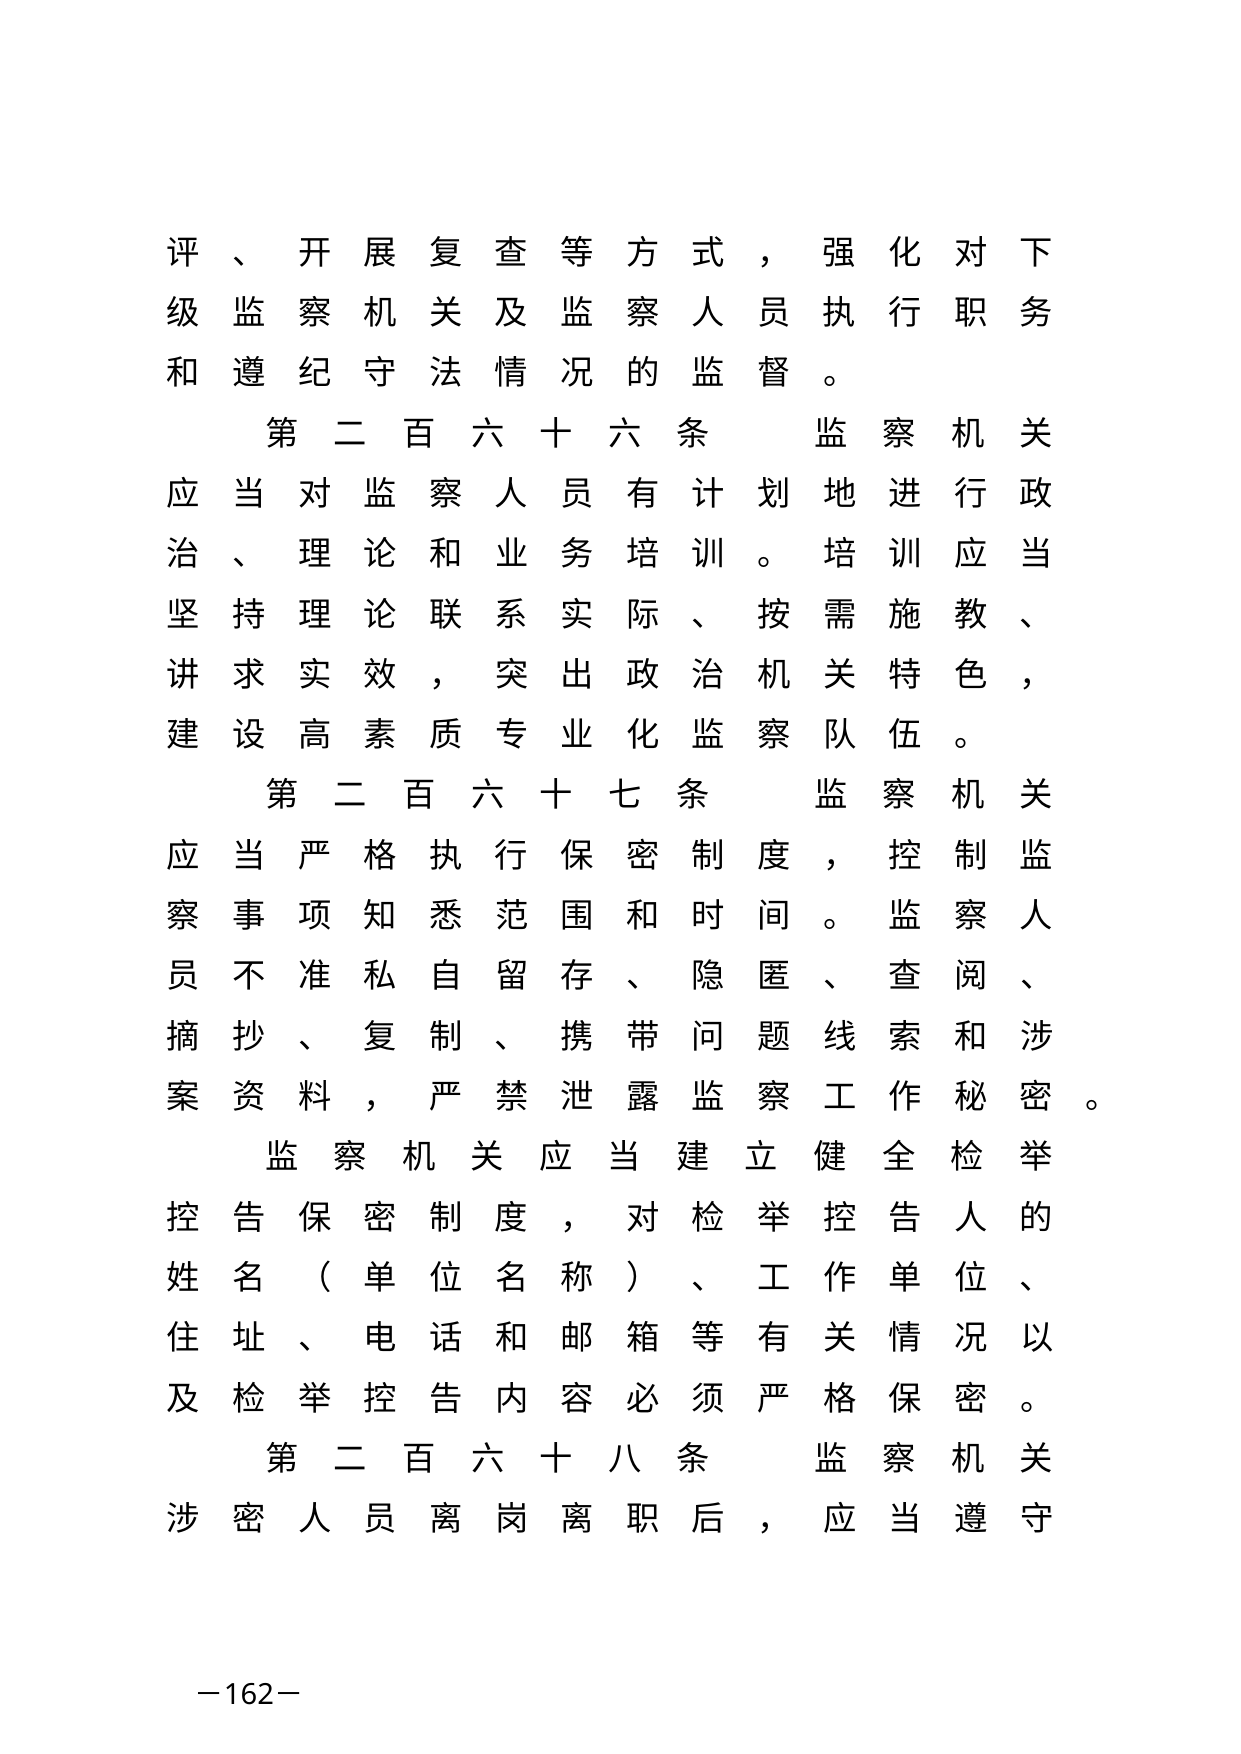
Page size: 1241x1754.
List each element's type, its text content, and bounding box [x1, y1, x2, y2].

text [167, 219, 1085, 400]
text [167, 1426, 1085, 1546]
text 监察机关应当建立健全检举控告保密制度，对检举控告人的姓名（单位名称）、工作单位、住址、电话和邮箱等有关情况以及检举控告内容必须严格保密。 [167, 1124, 1085, 1426]
text 第二百六十六条 监察机关应当对监察人员有计划地进行政治、理论和业务培训。培训应当坚持理论联系实际、按需施教、讲求实效，突出政治机关特色，建设高素质专业化监察队伍。 [167, 400, 1085, 762]
text 第二百六十七条 监察机关应当严格执行保密制度，控制监察事项知悉范围和时间。监察人员不准私自留存、隐匿、查阅、摘抄、复制、携带问题线索和涉案资料，严禁泄露监察工作秘密。 [167, 762, 1085, 1124]
